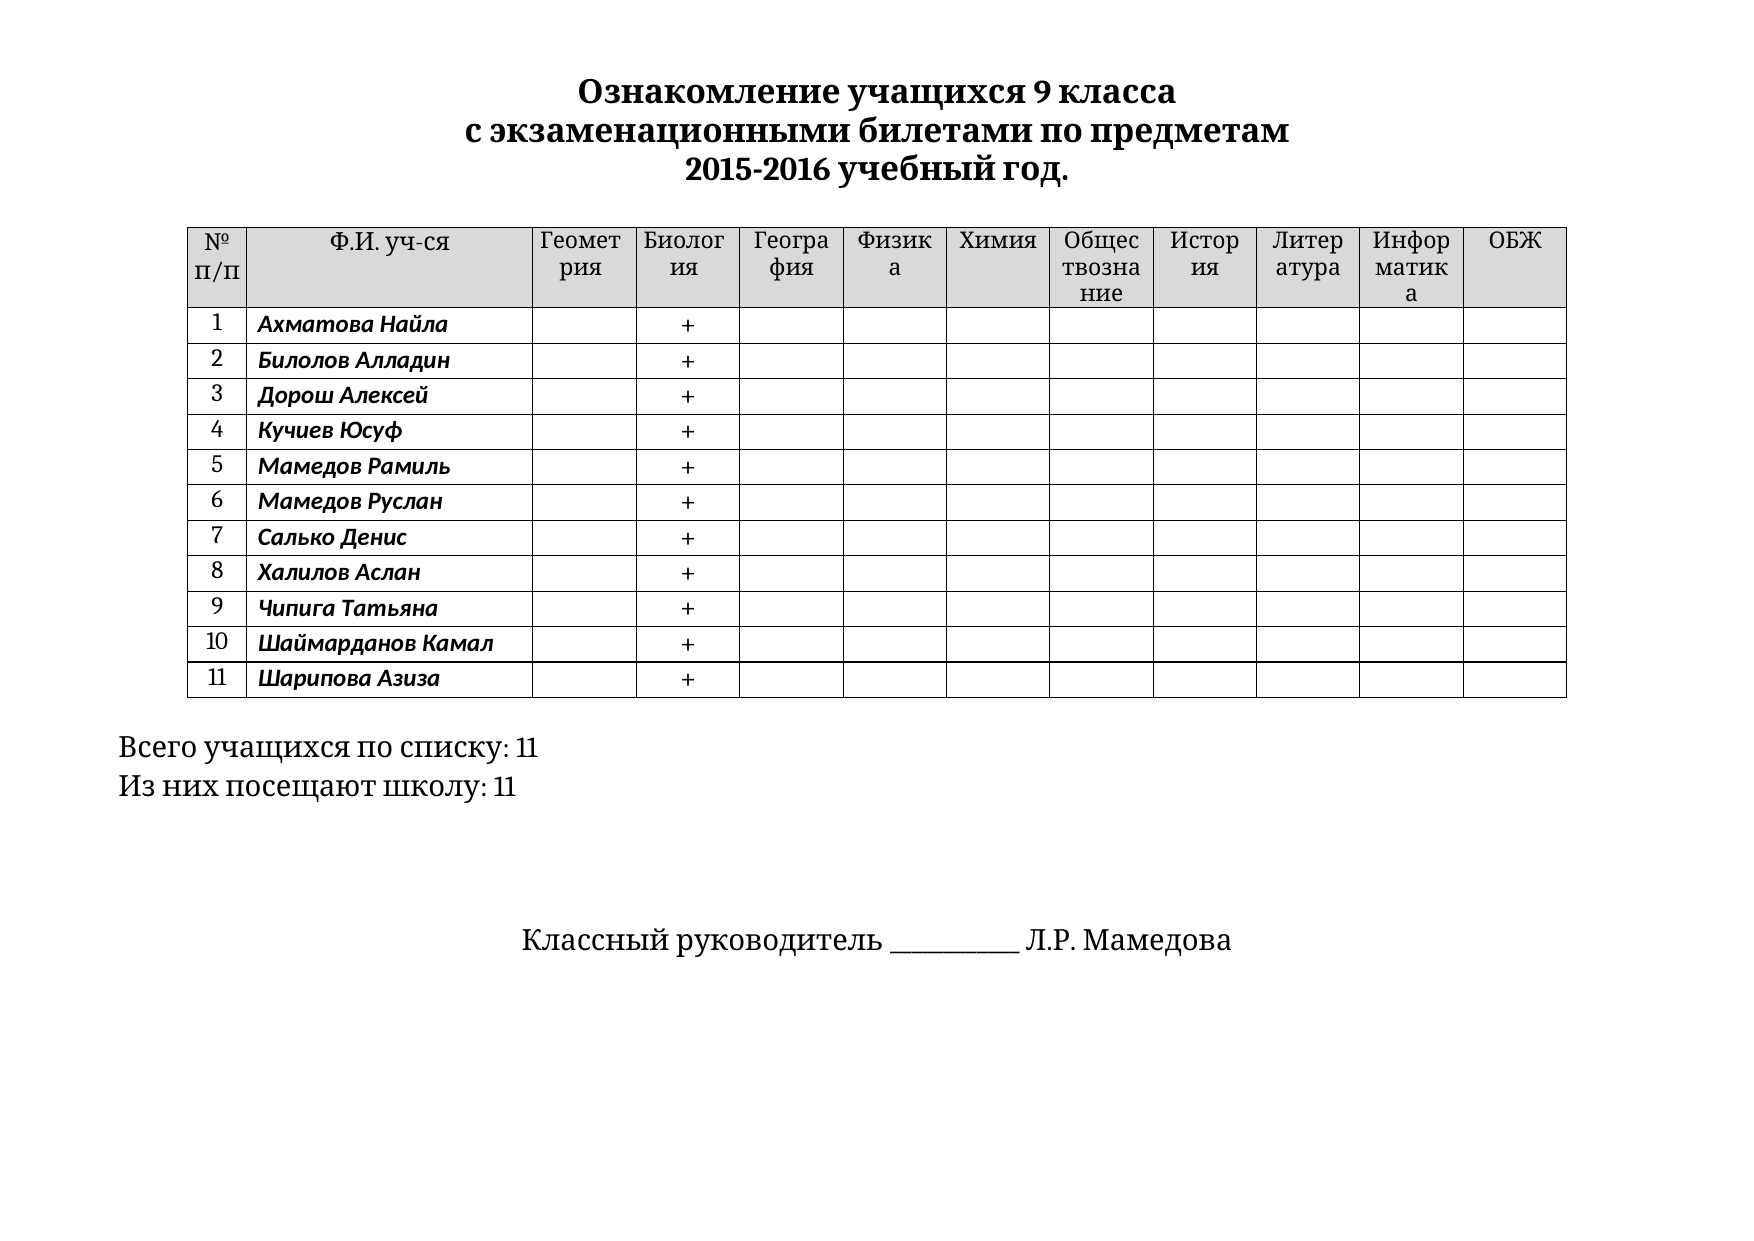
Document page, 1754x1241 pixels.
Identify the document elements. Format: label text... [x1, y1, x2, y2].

table_cell [947, 663, 1049, 697]
table_cell [1464, 344, 1566, 378]
table_cell + [637, 344, 739, 378]
table_cell [947, 627, 1049, 661]
table_cell [740, 379, 843, 413]
table_cell [1154, 556, 1256, 591]
table_cell [533, 379, 636, 413]
table_cell [1360, 521, 1463, 555]
table_cell [1257, 592, 1359, 626]
table_cell [533, 592, 636, 626]
table_cell [1257, 521, 1359, 555]
table_cell [1050, 521, 1153, 555]
table_cell Мамедов Руслан [247, 485, 532, 520]
table_cell [740, 485, 843, 520]
table_cell [1360, 627, 1463, 661]
table_cell 10 [188, 627, 246, 661]
table_cell [533, 450, 636, 484]
table_cell [1050, 556, 1153, 591]
table_cell [533, 344, 636, 378]
table_cell + [637, 592, 739, 626]
table_cell + [637, 379, 739, 413]
table_cell [844, 450, 946, 484]
table_cell Салько Денис [247, 521, 532, 555]
table_cell [1464, 556, 1566, 591]
table_cell [1050, 415, 1153, 449]
table_cell [1360, 415, 1463, 449]
table_cell + [637, 308, 739, 343]
table_cell [533, 485, 636, 520]
table_cell [1154, 627, 1256, 661]
table_cell [1154, 521, 1256, 555]
table_cell [1050, 344, 1153, 378]
table_cell [1464, 521, 1566, 555]
table_cell [1257, 627, 1359, 661]
table_cell Халилов Аслан [247, 556, 532, 591]
table_cell [1050, 592, 1153, 626]
table_cell [947, 450, 1049, 484]
table_cell Шарипова Азиза [247, 663, 532, 697]
table_cell Билолов Алладин [247, 344, 532, 378]
table_cell [947, 521, 1049, 555]
table_cell [1154, 663, 1256, 697]
table_cell [947, 556, 1049, 591]
table_cell [740, 415, 843, 449]
table_cell Мамедов Рамиль [247, 450, 532, 484]
table_cell [1464, 592, 1566, 626]
table_cell [1050, 308, 1153, 343]
table_cell 8 [188, 556, 246, 591]
table_header Обществознание [1050, 228, 1153, 307]
text Всего учащихся по списку: 11 [118, 731, 1636, 765]
table_cell [1464, 379, 1566, 413]
table_cell + [637, 521, 739, 555]
table_header Физика [844, 228, 946, 307]
table_header Химия [947, 228, 1049, 307]
table_cell [533, 627, 636, 661]
table_header История [1154, 228, 1256, 307]
table_cell [844, 663, 946, 697]
table_cell [1360, 308, 1463, 343]
table_cell [947, 344, 1049, 378]
table_cell [1464, 308, 1566, 343]
table_cell [947, 485, 1049, 520]
table_cell + [637, 627, 739, 661]
table_cell [947, 415, 1049, 449]
table_header Литература [1257, 228, 1359, 307]
table_cell [1154, 592, 1256, 626]
table_cell [1257, 415, 1359, 449]
table_cell [844, 556, 946, 591]
table_cell [1154, 415, 1256, 449]
table_header Геометрия [533, 228, 636, 307]
table_cell [1360, 592, 1463, 626]
text 2015-2016 учебный год. [118, 151, 1636, 189]
table_cell 9 [188, 592, 246, 626]
table_cell Дорош Алексей [247, 379, 532, 413]
table_cell [740, 627, 843, 661]
table_cell [533, 415, 636, 449]
table_cell + [637, 556, 739, 591]
table_header География [740, 228, 843, 307]
table_cell Шаймарданов Камал [247, 627, 532, 661]
table_header № п/п [188, 228, 246, 307]
table_header ОБЖ [1464, 228, 1566, 307]
text Классный руководитель ____________ Л.Р. Мамедова [118, 924, 1636, 958]
table_header Информатика [1360, 228, 1463, 307]
table_cell 5 [188, 450, 246, 484]
table_cell [947, 379, 1049, 413]
table_cell [1464, 450, 1566, 484]
table_cell [1360, 450, 1463, 484]
table_cell [1360, 485, 1463, 520]
table_cell 3 [188, 379, 246, 413]
table_cell [1257, 663, 1359, 697]
table_cell [844, 344, 946, 378]
table_cell [1257, 344, 1359, 378]
table_cell 2 [188, 344, 246, 378]
table_cell [1050, 485, 1153, 520]
table_cell [1464, 627, 1566, 661]
table_cell 1 [188, 308, 246, 343]
table_cell [1154, 450, 1256, 484]
table_cell [1050, 379, 1153, 413]
table_cell [1257, 485, 1359, 520]
table_cell [844, 379, 946, 413]
table_cell [1360, 663, 1463, 697]
table_cell [1257, 556, 1359, 591]
table_cell + [637, 450, 739, 484]
table_cell + [637, 663, 739, 697]
table_cell [1050, 663, 1153, 697]
table_cell 7 [188, 521, 246, 555]
table_cell [844, 415, 946, 449]
table_cell [1464, 485, 1566, 520]
table_cell [533, 308, 636, 343]
table_cell [1050, 627, 1153, 661]
table_cell [740, 521, 843, 555]
table_cell [844, 627, 946, 661]
table_cell [1154, 485, 1256, 520]
text Ознакомление учащихся 9 класса [118, 74, 1636, 112]
table_cell Ахматова Найла [247, 308, 532, 343]
table_cell [844, 521, 946, 555]
table_cell [947, 308, 1049, 343]
text с экзаменационными билетами по предметам [118, 112, 1636, 151]
table_cell [1257, 308, 1359, 343]
table_cell [740, 663, 843, 697]
table_cell [1154, 344, 1256, 378]
table_cell [1050, 450, 1153, 484]
table_cell [1257, 379, 1359, 413]
table_cell + [637, 415, 739, 449]
table_cell [1464, 415, 1566, 449]
table_cell [533, 521, 636, 555]
table_cell [844, 485, 946, 520]
table_cell [740, 344, 843, 378]
table_cell [740, 592, 843, 626]
table_cell 4 [188, 415, 246, 449]
table_cell [533, 663, 636, 697]
table_cell [740, 556, 843, 591]
table_header Ф.И. уч-ся [247, 228, 532, 307]
table_cell [1360, 379, 1463, 413]
table_cell [1154, 308, 1256, 343]
table_cell [740, 308, 843, 343]
table_cell [1257, 450, 1359, 484]
table_cell Кучиев Юсуф [247, 415, 532, 449]
table_cell [1360, 556, 1463, 591]
table_cell Чипига Татьяна [247, 592, 532, 626]
table_cell [740, 450, 843, 484]
table_cell [947, 592, 1049, 626]
table_cell + [637, 485, 739, 520]
table_cell [1464, 663, 1566, 697]
table_cell 11 [188, 663, 246, 697]
table_cell [533, 556, 636, 591]
table_cell [1154, 379, 1256, 413]
table_cell [844, 308, 946, 343]
table_cell 6 [188, 485, 246, 520]
table_cell [1360, 344, 1463, 378]
text Из них посещают школу: 11 [118, 770, 1636, 803]
table_cell [844, 592, 946, 626]
table_header Биология [637, 228, 739, 307]
